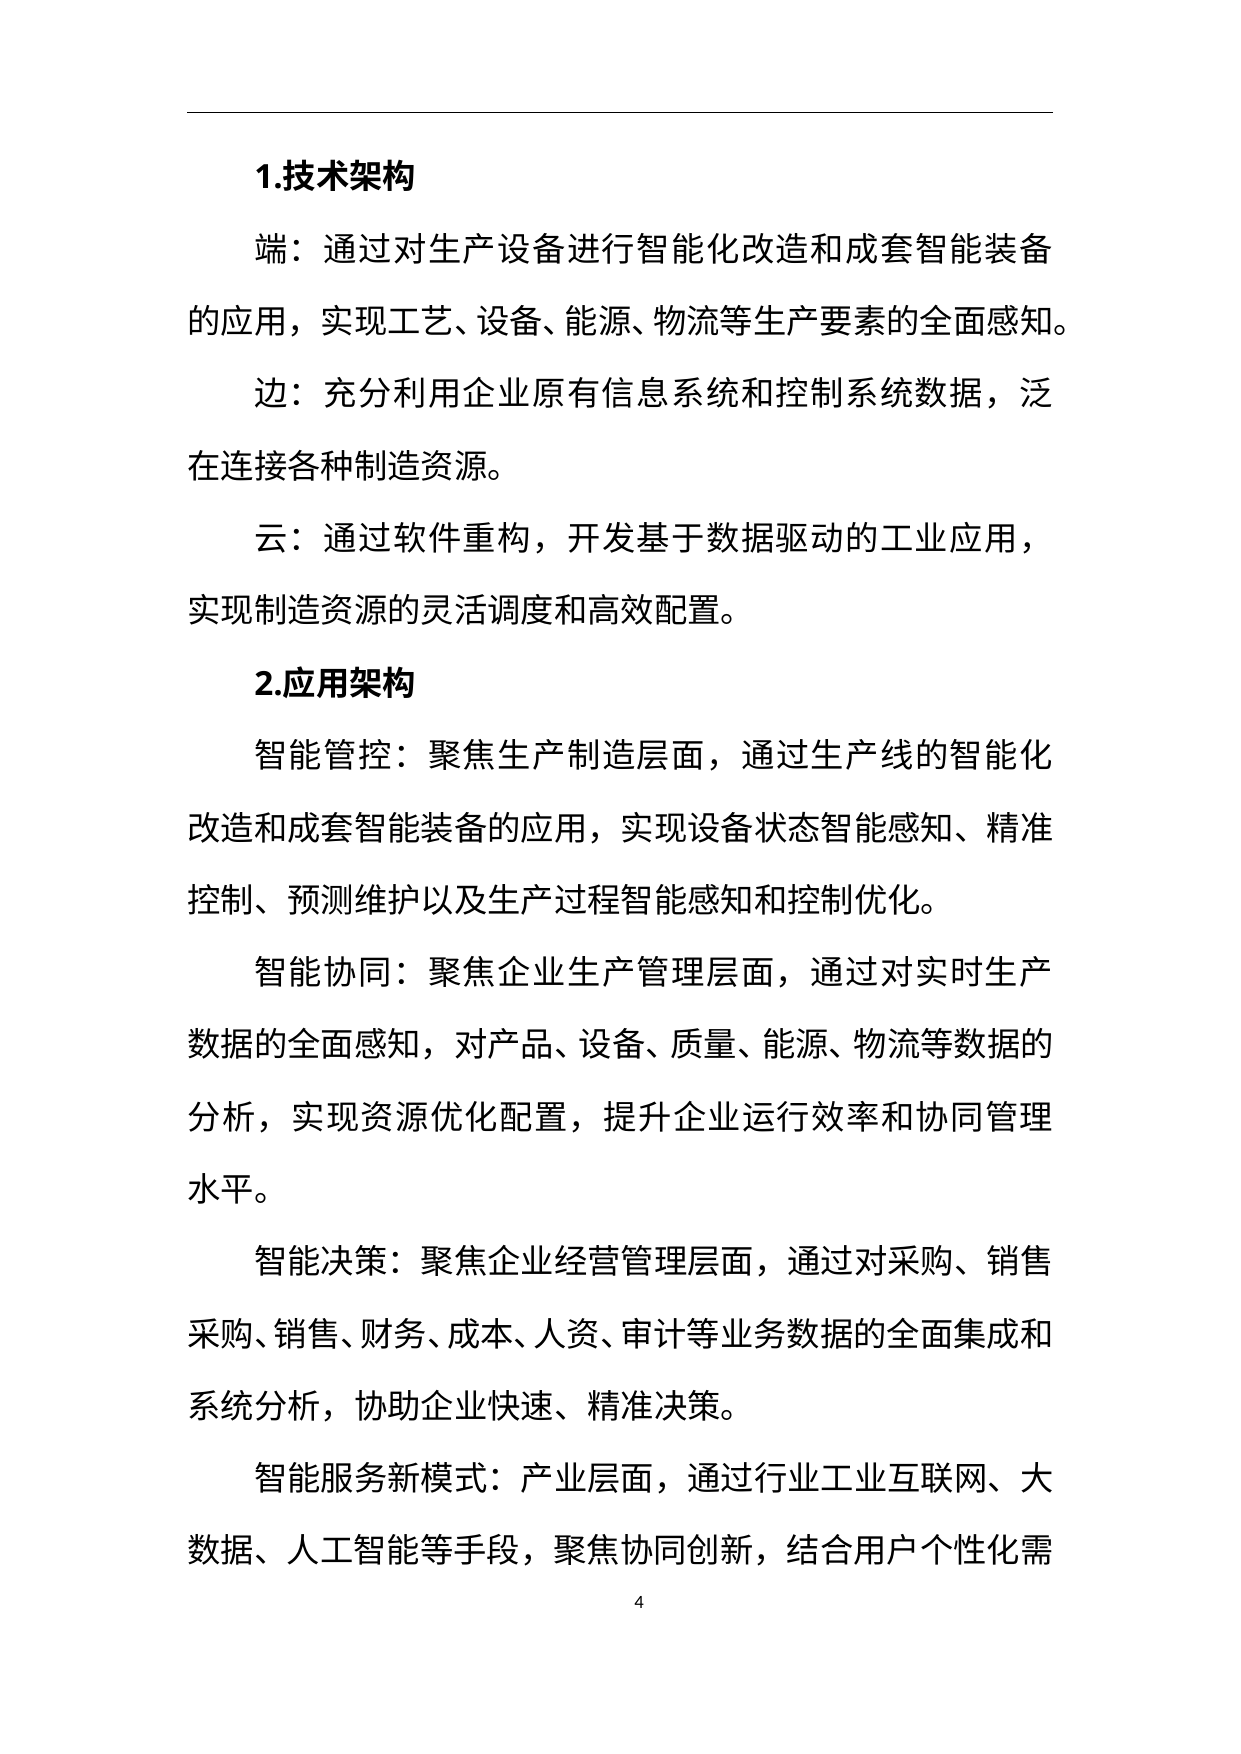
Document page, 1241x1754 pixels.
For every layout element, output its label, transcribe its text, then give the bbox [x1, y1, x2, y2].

list 1.现有工厂 [187, 584, 1053, 632]
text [187, 1452, 1053, 1572]
text 对设备进行数字化改造，对生产过程进行自动控制，加装智能视觉监控和智能仪表，开展信息化基础设施及信息安全建设，做到工厂网络化、少人化、自动化。 [187, 1235, 1053, 1428]
text （1）大中型企业 [187, 946, 1053, 994]
text 坚持“融合发展，并行推进”，循序渐进的推进企业智能工厂建设进程。 [187, 439, 1053, 560]
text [187, 150, 1053, 343]
text 依据企业实际业务特点和支撑配套条件，编制总体规划，根据加工企业实际需求紧迫程度、基础条件和资金承受能力等因素制定实施方案，明确阶段任务目标、预期效果及详细的实施计划，分步开展建设。 [187, 656, 1053, 921]
text 开展数字化标准化建设工作，制定数据标准、流程标准、操作标准；建设数字化工厂，实现订单、工艺、计划、调度、质量、设备、产品、能源、安环等全面数字化管理。 [187, 1018, 1053, 1211]
text （二）建设路径 [187, 367, 1053, 415]
